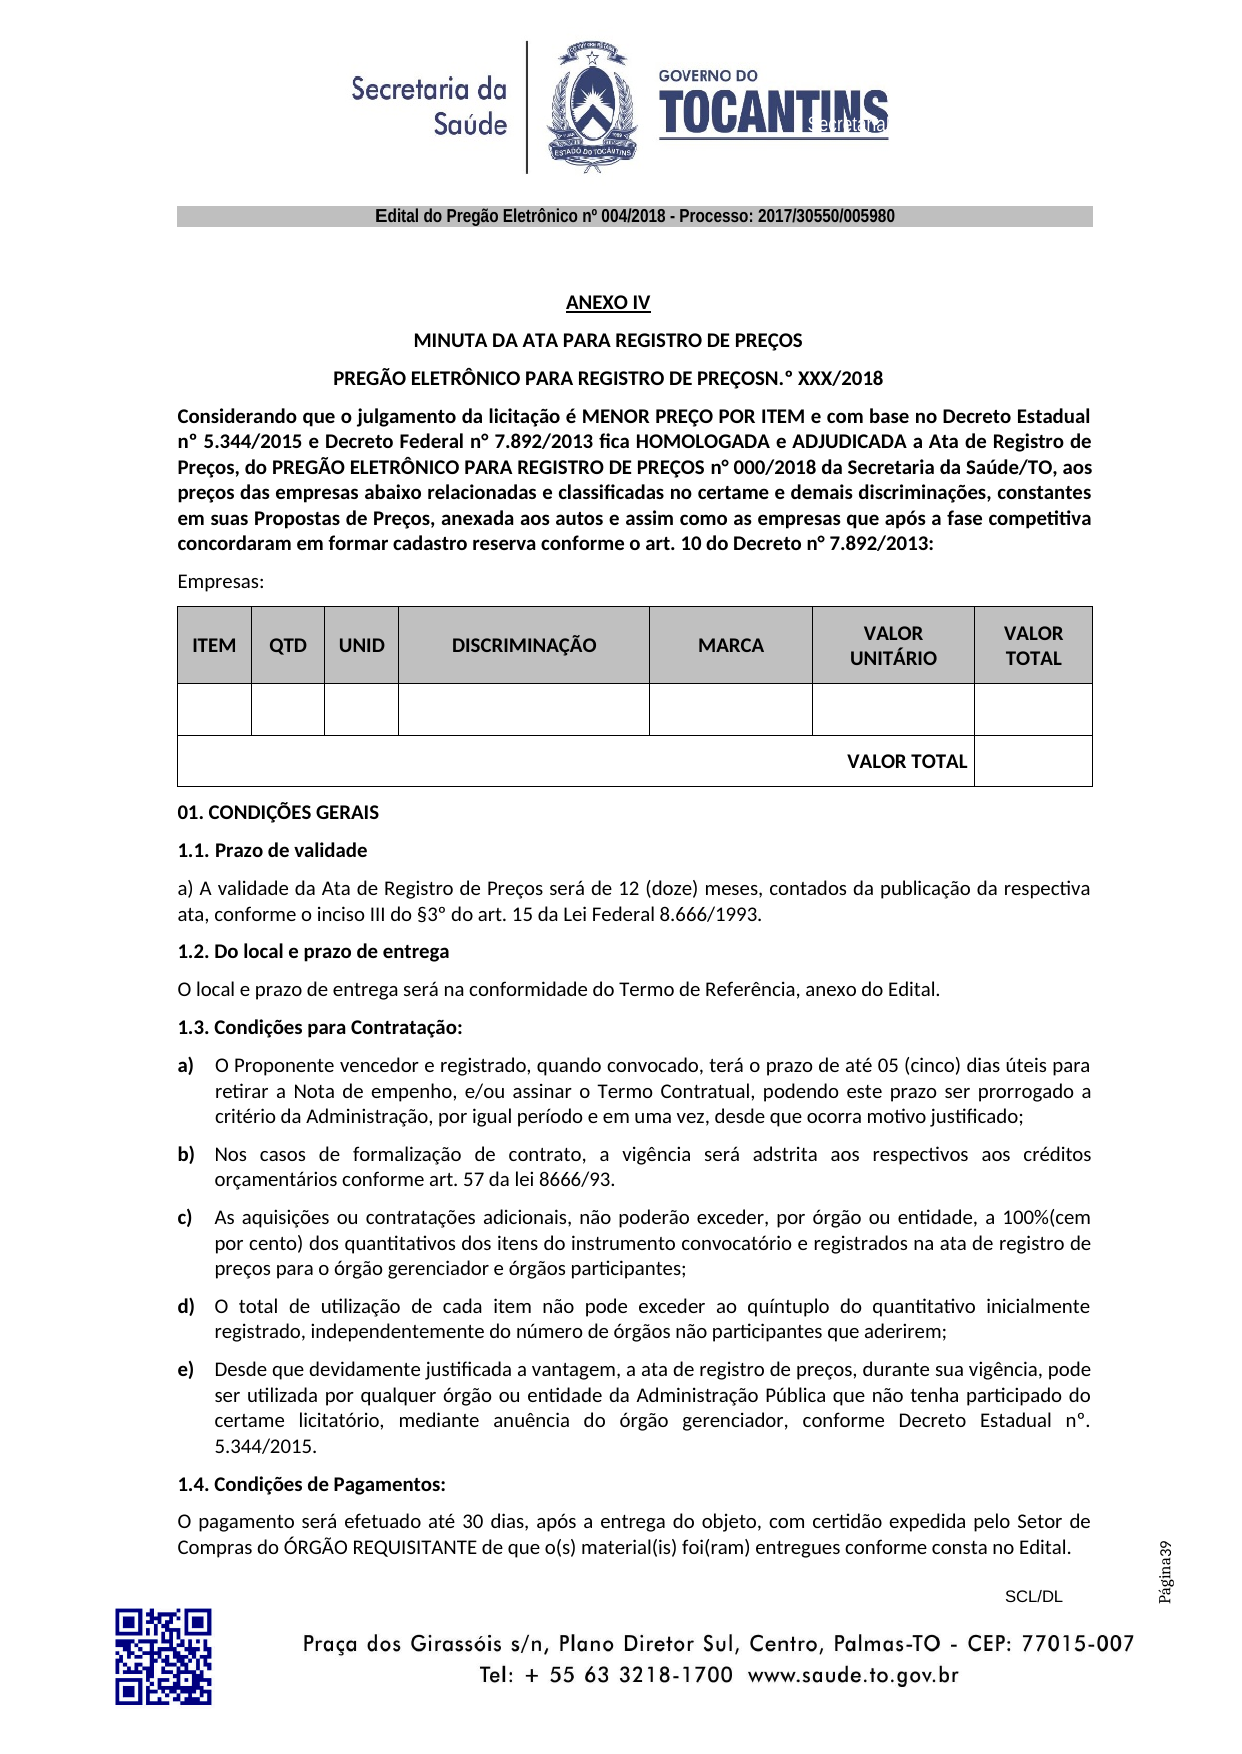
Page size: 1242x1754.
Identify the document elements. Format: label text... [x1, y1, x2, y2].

text O local e prazo de entrega será na conformidade do Termo de Referência, anexo do Edital. [177, 977, 1093, 1002]
text 1.2. Do local e prazo de entrega [177, 939, 1093, 964]
picture [111, 1604, 1134, 1709]
table_cell [650, 684, 812, 734]
text MINUTA DA ATA PARA REGISTRO DE PREÇOS [177, 327, 1039, 353]
table_header DISCRIMINAÇÃO [399, 607, 649, 683]
table_cell [975, 736, 1092, 786]
table_header ITEM [178, 607, 251, 683]
table_cell [399, 684, 649, 734]
text Considerando que o julgamento da licitação é MENOR PREÇO POR ITEM e com base no Decreto Estadual nº 5.344/2015 e Decreto Federal n° 7.892/2013 fica HOMOLOGADA e ADJUDICADA a Ata de Registro de Preços, do PREGÃO ELETRÔNICO PARA REGISTRO DE PREÇOS n° 000/2018 da Secretaria da Saúde/TO, aos preços das empresas abaixo relacionadas e classificadas no certame e demais discriminações, constantes em suas Propostas de Preços, anexada aos autos e assim como as empresas que após a fase competitiva concordaram em formar cadastro reserva conforme o art. 10 do Decreto n° 7.892/2013: [177, 403, 1093, 556]
text O pagamento será efetuado até 30 dias, após a entrega do objeto, com certidão expedida pelo Setor de Compras do ÓRGÃO REQUISITANTE de que o(s) material(is) foi(ram) entregues conforme consta no Edital. [177, 1509, 1093, 1559]
list O Proponente vencedor e registrado, quando convocado, terá o prazo de até 05 (cinco) dias úteis para retirar a Nota de empenho, e/ou assinar o Termo Contratual, podendo este prazo ser prorrogado a critério da Administração, por igual período e em uma vez, desde que ocorra motivo justificado; [177, 1052, 1093, 1129]
list Nos casos de formalização de contrato, a vigência será adstrita aos respectivos aos créditos orçamentários conforme art. 57 da lei 8666/93. [177, 1141, 1093, 1192]
table_header QTD [252, 607, 324, 683]
table_cell [325, 684, 398, 734]
list Desde que devidamente justificada a vantagem, a ata de registro de preços, durante sua vigência, pode ser utilizada por qualquer órgão ou entidade da Administração Pública que não tenha participado do certame licitatório, mediante anuência do órgão gerenciador, conforme Decreto Estadual nº. 5.344/2015. [177, 1357, 1093, 1458]
subtitle 1.3. Condições para Contratação: [177, 1014, 1093, 1040]
table_cell [178, 684, 251, 734]
text 01. CONDIÇÕES GERAIS [177, 799, 1093, 825]
table_header VALOR TOTAL [975, 607, 1092, 683]
table_cell [813, 684, 974, 734]
table_cell [252, 684, 324, 734]
list O total de utilização de cada item não pode exceder ao quíntuplo do quantitativo inicialmente registrado, independentemente do número de órgãos não participantes que aderirem; [177, 1293, 1093, 1344]
table_header UNID [325, 607, 398, 683]
table_cell [975, 684, 1092, 734]
text ANEXO IV [177, 289, 1039, 315]
text PREGÃO ELETRÔNICO PARA REGISTRO DE PREÇOSN.º XXX/2018 [177, 365, 1039, 391]
text 1.4. Condições de Pagamentos: [177, 1471, 1093, 1496]
text a) A validade da Ata de Registro de Preços será de 12 (doze) meses, contados da publicação da respectiva ata, conforme o inciso III do §3º do art. 15 da Lei Federal 8.666/1993. [177, 875, 1093, 926]
table_cell VALOR TOTAL [178, 736, 974, 786]
list As aquisições ou contratações adicionais, não poderão exceder, por órgão ou entidade, a 100%(cem por cento) dos quantitativos dos itens do instrumento convocatório e registrados na ata de registro de preços para o órgão gerenciador e órgãos participantes; [177, 1204, 1093, 1281]
subtitle Empresas: [177, 568, 1093, 594]
table_header MARCA [650, 607, 812, 683]
list Prazo de validade [177, 837, 1093, 863]
table_header VALOR UNITÁRIO [813, 607, 974, 683]
picture [0, 0, 1154, 189]
